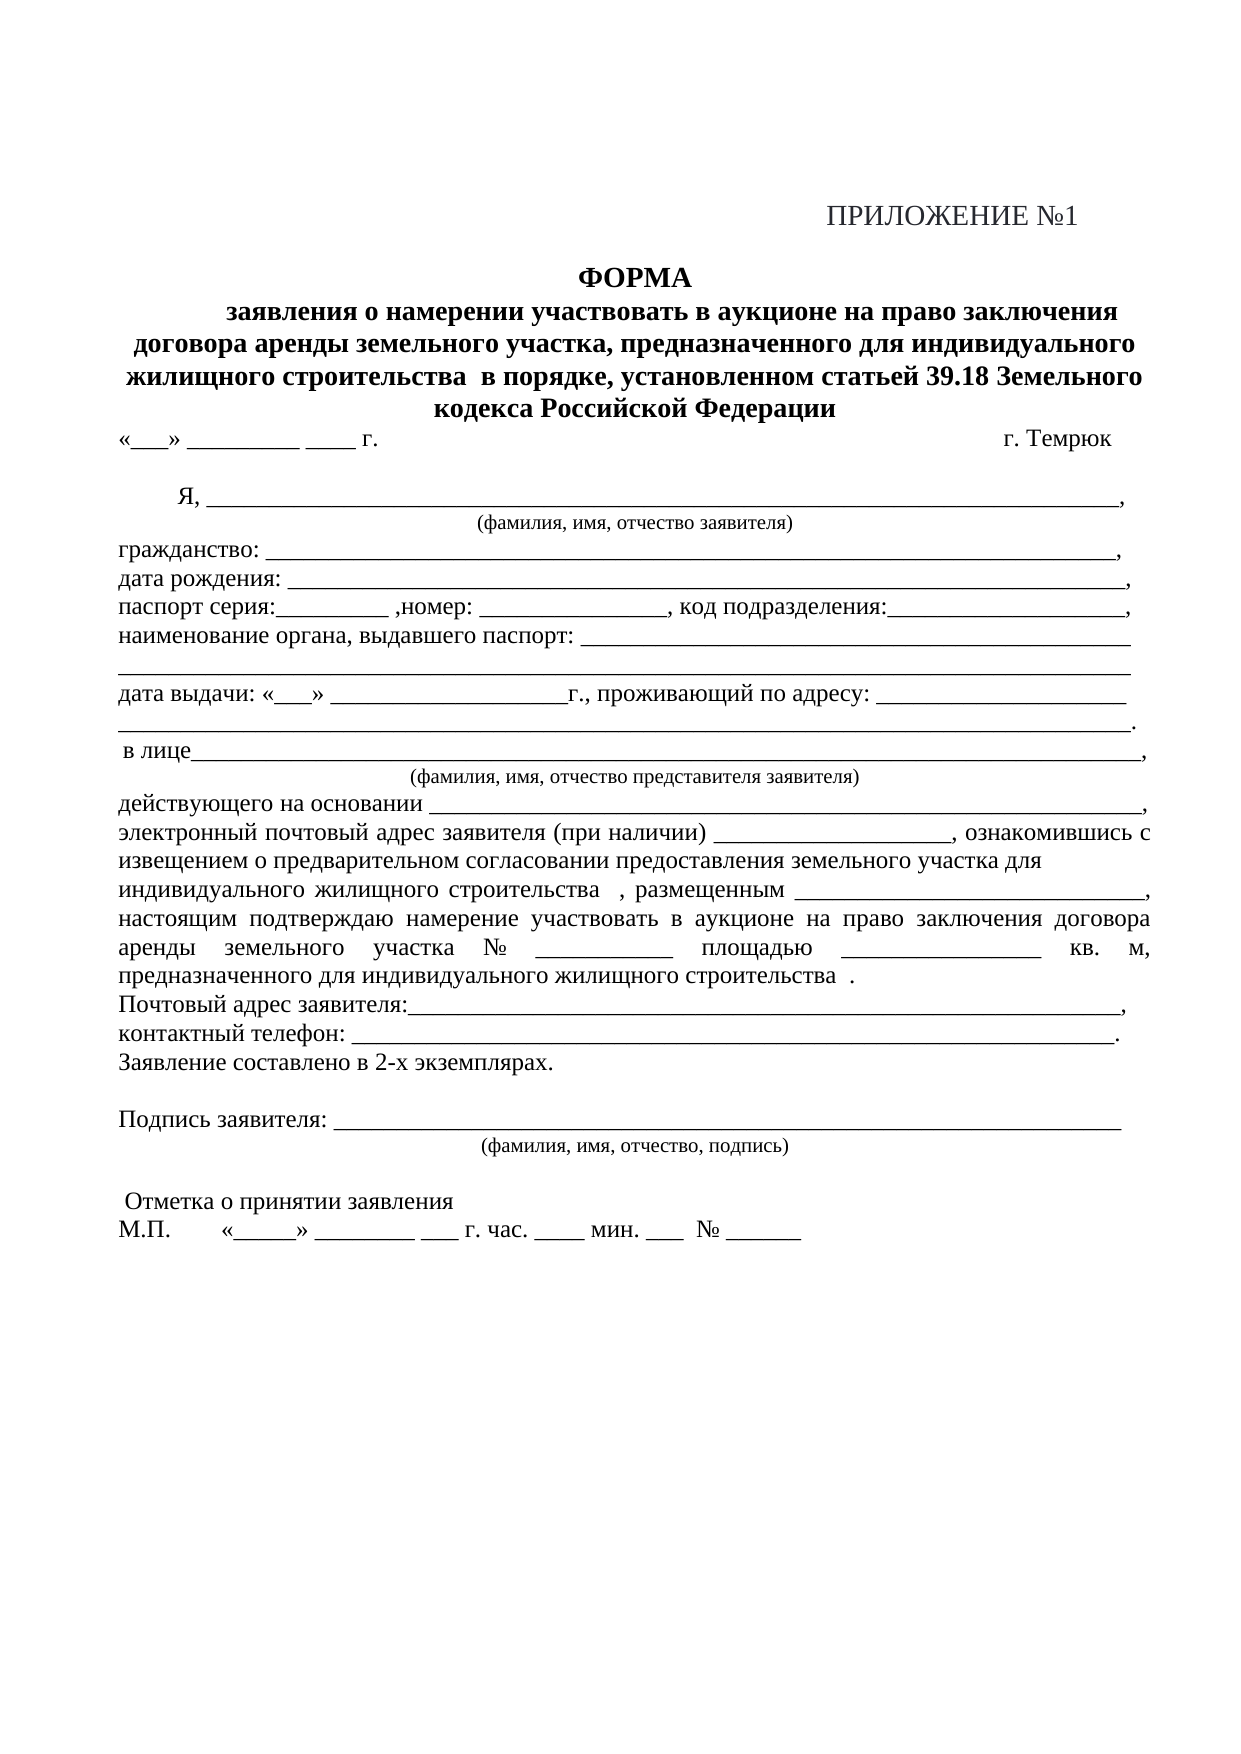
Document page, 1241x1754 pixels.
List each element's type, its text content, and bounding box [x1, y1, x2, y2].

text Почтовый адрес заявителя:_________________________________________________________, [118, 989, 1152, 1018]
text электронный почтовый адрес заявителя (при наличии) ___________________, ознакомившись с извещением о предварительном согласовании предоставления земельного участка для [118, 817, 1152, 874]
text (фамилия, имя, отчество заявителя) [118, 510, 1152, 534]
text _________________________________________________________________________________ [118, 649, 1152, 678]
text «___» _________ ____ г. г. Темрюк [118, 423, 1152, 452]
text гражданство: ____________________________________________________________________, [118, 534, 1152, 563]
text М.П. «_____» ________ ___ г. час. ____ мин. ___ № ______ [118, 1214, 1152, 1243]
text ПРИЛОЖЕНИЕ №1 [709, 198, 1152, 231]
text Заявление составлено в 2-х экземплярах. [118, 1047, 1152, 1075]
text _________________________________________________________________________________. [118, 706, 1152, 735]
text индивидуального жилищного строительства , размещенным ____________________________, настоящим подтверждаю намерение участвовать в аукционе на право заключения договора аренды земельного участка № ___________ площадью ________________ кв. м, предназначенного для индивидуального жилищного строительства . [118, 874, 1152, 989]
text Я, _________________________________________________________________________, [118, 481, 1152, 510]
text действующего на основании _________________________________________________________, [118, 788, 1152, 817]
text (фамилия, имя, отчество, подпись) [118, 1133, 1152, 1157]
text Отметка о принятии заявления [118, 1186, 1152, 1214]
text дата выдачи: «___» ___________________г., проживающий по адресу: ____________________ [118, 678, 1152, 706]
text контактный телефон: _____________________________________________________________. [118, 1018, 1152, 1047]
text заявления о намерении участвовать в аукционе на право заключения договора аренды земельного участка, предназначенного для индивидуального жилищного строительства в порядке, установленном статьей 39.18 Земельного кодекса Российской Федерации [118, 294, 1152, 423]
text Подпись заявителя: _______________________________________________________________ [118, 1104, 1152, 1133]
text наименование органа, выдавшего паспорт: ____________________________________________ [118, 620, 1152, 649]
text ФОРМА [118, 260, 1152, 294]
text дата рождения: ___________________________________________________________________, [118, 563, 1152, 591]
text в лице____________________________________________________________________________, (фамилия, имя, отчество представителя заявителя) [118, 735, 1152, 788]
text паспорт серия:_________ ,номер: _______________, код подразделения:___________________, [118, 591, 1152, 620]
